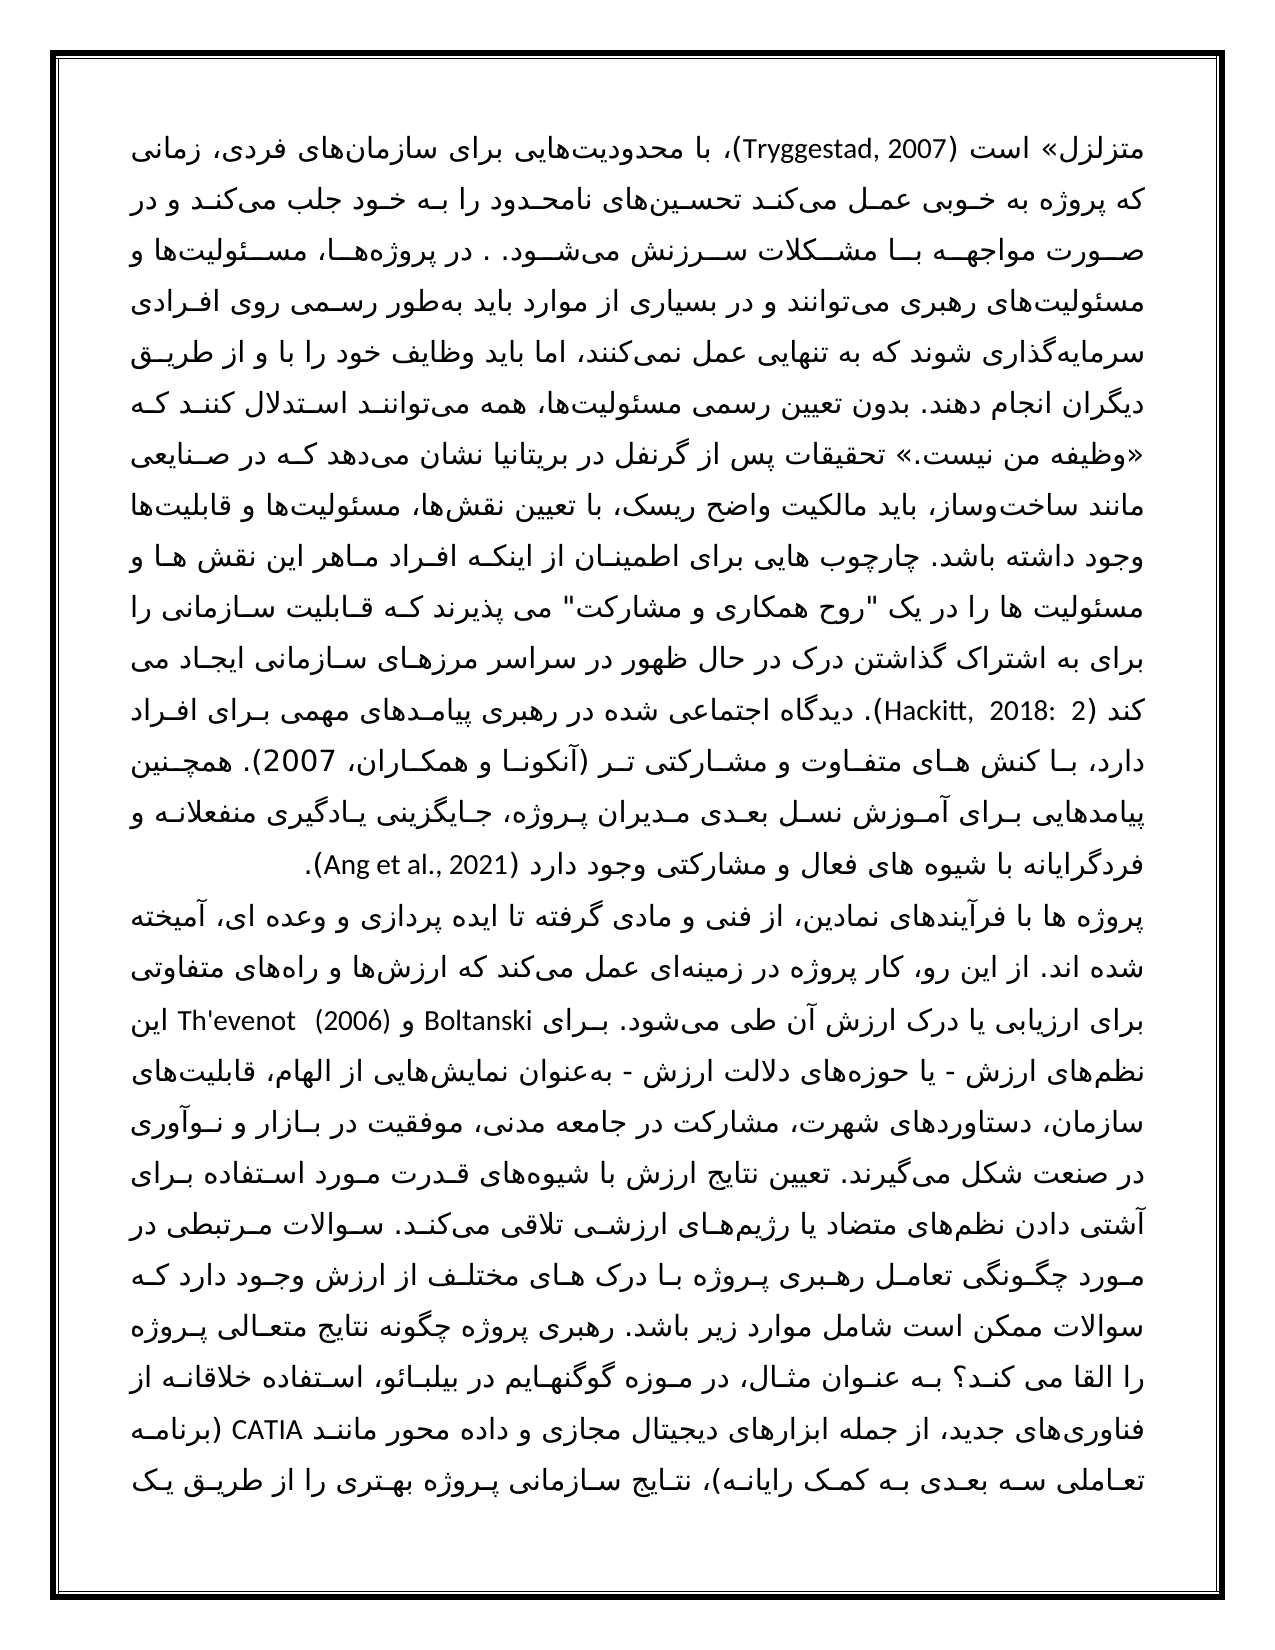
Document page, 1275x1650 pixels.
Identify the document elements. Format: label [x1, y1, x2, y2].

text [130, 130, 1145, 882]
text [130, 900, 1145, 1497]
